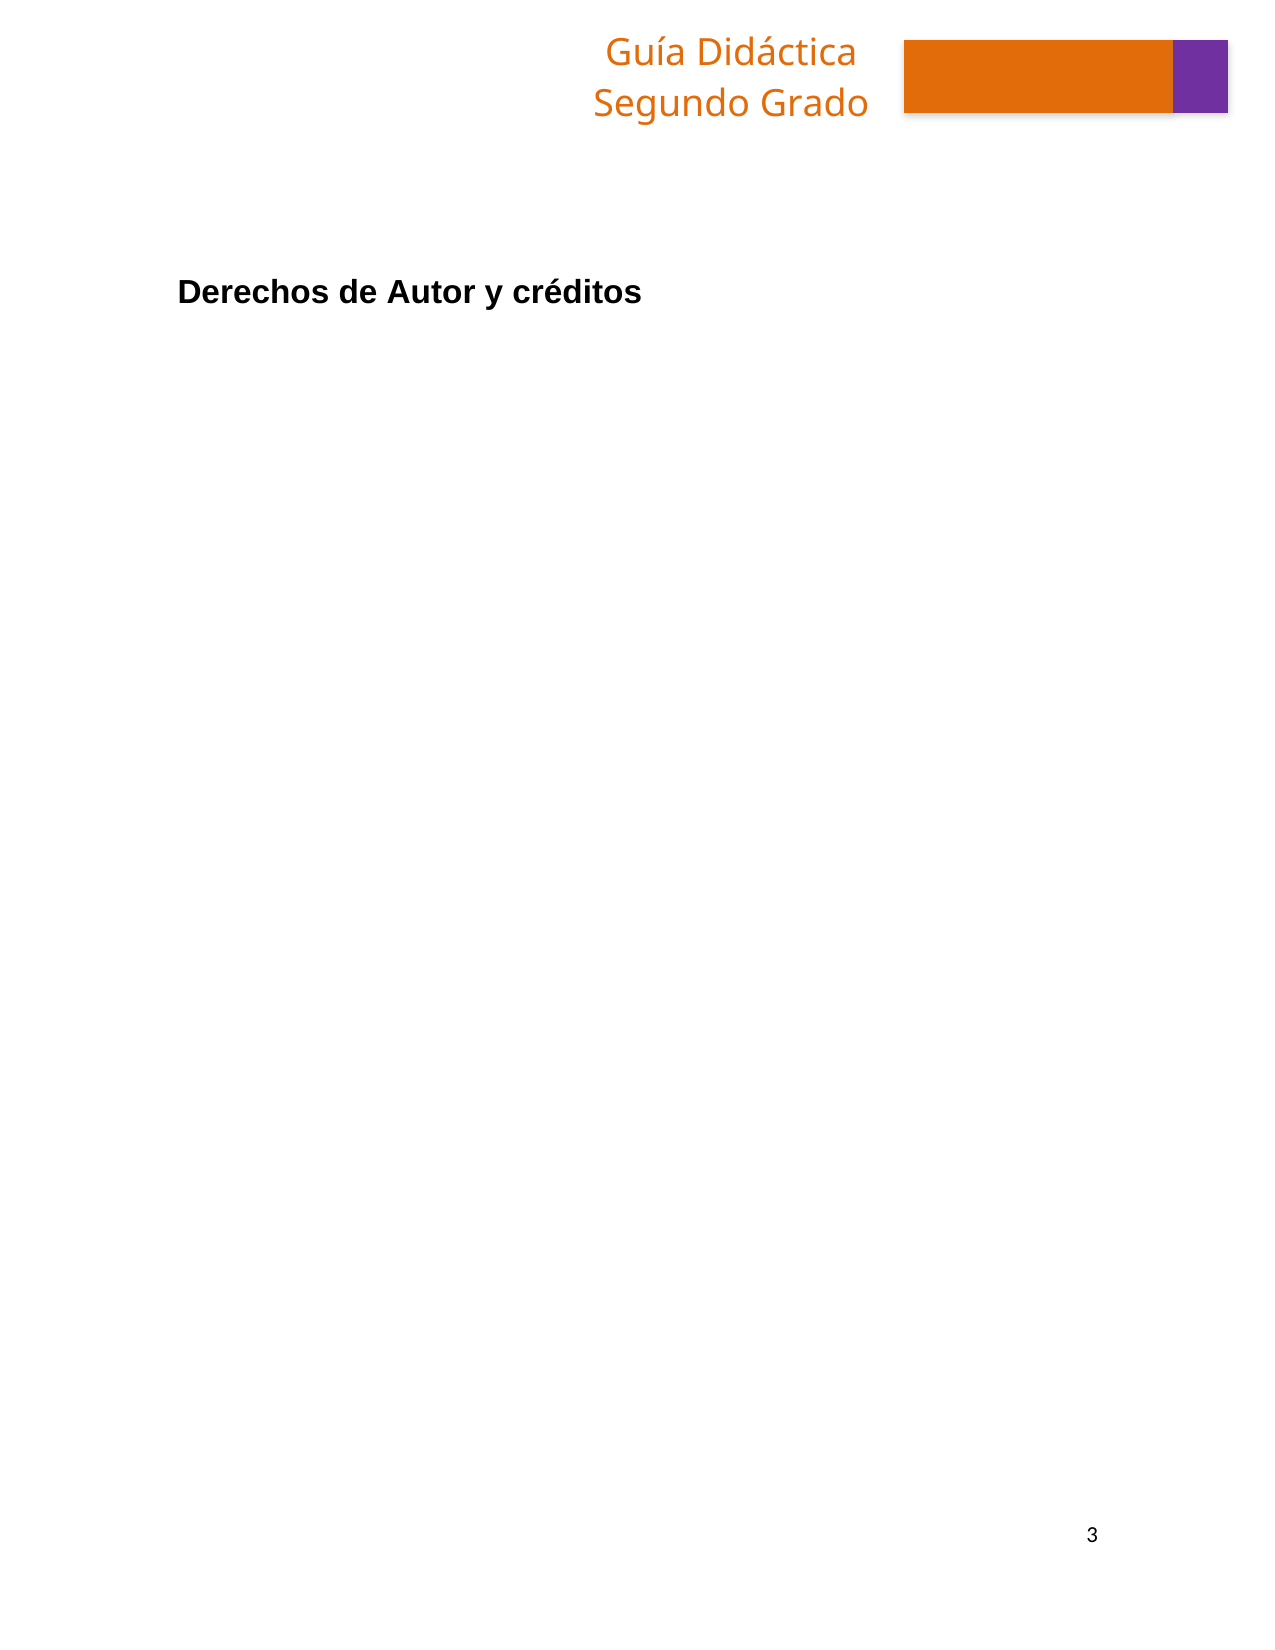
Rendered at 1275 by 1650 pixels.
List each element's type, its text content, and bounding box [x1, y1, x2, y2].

text Derechos de Autor y créditos [177, 272, 1098, 311]
